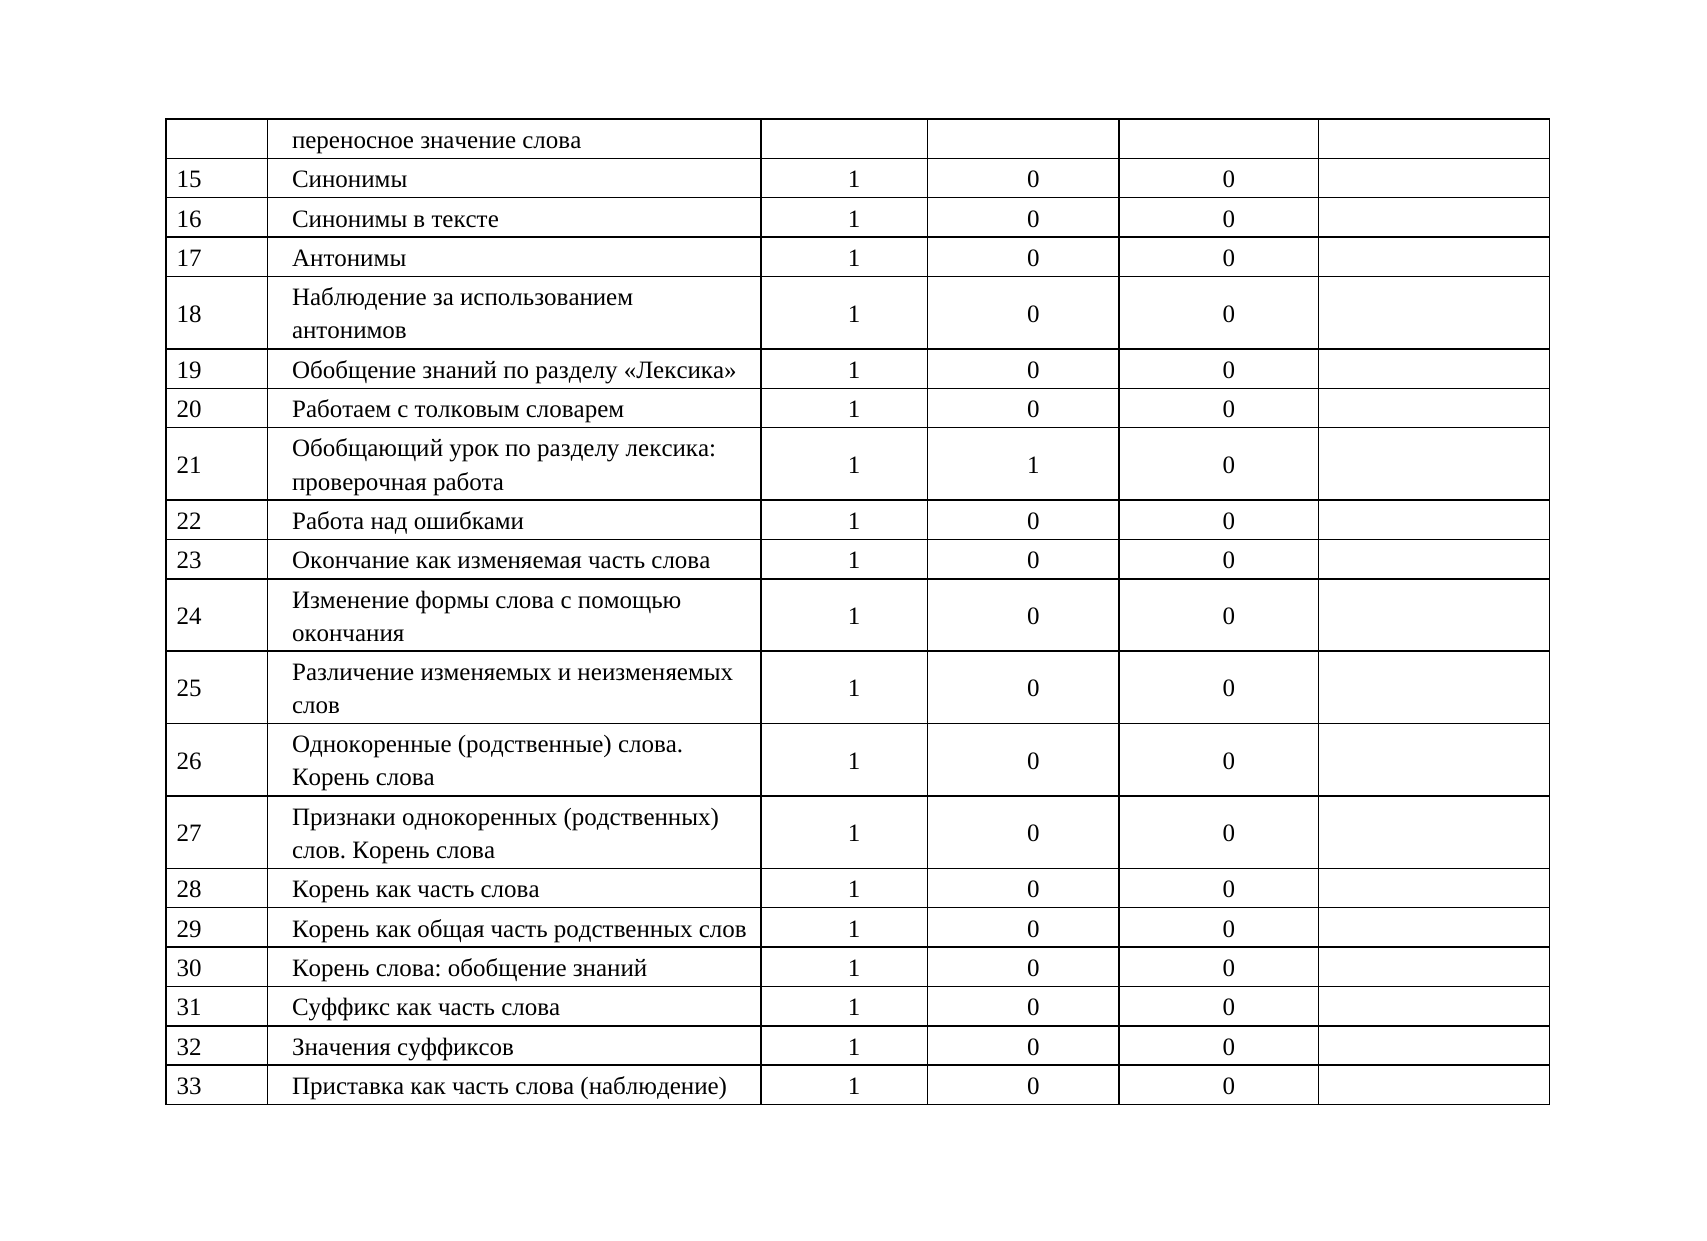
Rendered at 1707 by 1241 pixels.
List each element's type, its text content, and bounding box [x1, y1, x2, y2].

table_cell Изменение формы слова с помощью окончания [268, 580, 760, 650]
table_cell 1 [762, 238, 927, 276]
table_cell [1319, 540, 1549, 578]
table_cell 0 [1120, 948, 1318, 986]
table_cell 21 [167, 428, 267, 499]
table_cell 0 [928, 159, 1118, 197]
table_cell 1 [762, 724, 927, 795]
table_cell 24 [167, 580, 267, 650]
table_cell 30 [167, 948, 267, 986]
table_cell 0 [1120, 724, 1318, 795]
table_cell 0 [928, 120, 1118, 157]
table_cell [1319, 350, 1549, 387]
table_cell 19 [167, 350, 267, 387]
table_cell [1319, 159, 1549, 197]
table_cell 0 [928, 1066, 1118, 1104]
table_cell 1 [762, 389, 927, 427]
table_cell 0 [1120, 580, 1318, 650]
table_cell 1 [762, 1027, 927, 1064]
table_cell 29 [167, 908, 267, 946]
table_cell 0 [1120, 501, 1318, 538]
table_cell 31 [167, 987, 267, 1025]
table_cell Признаки однокоренных (родственных) слов. Корень слова [268, 797, 760, 867]
table_cell 0 [1120, 120, 1318, 157]
table_cell Антонимы [268, 238, 760, 276]
table_cell 1 [762, 797, 927, 867]
table_cell 1 [762, 580, 927, 650]
table_cell Суффикс как часть слова [268, 987, 760, 1025]
table_cell Обобщающий урок по разделу лексика: проверочная работа [268, 428, 760, 499]
table_cell 1 [762, 120, 927, 157]
table_cell 0 [928, 540, 1118, 578]
table_cell 0 [928, 198, 1118, 236]
table_cell 1 [928, 428, 1118, 499]
table_cell [1319, 428, 1549, 499]
table_cell Обобщение знаний по разделу «Лексика» [268, 350, 760, 387]
table_cell [1319, 1066, 1549, 1104]
table_cell [1319, 1027, 1549, 1064]
table_cell Наблюдение за использованием антонимов [268, 277, 760, 348]
table_cell 20 [167, 389, 267, 427]
table_cell 0 [1120, 389, 1318, 427]
table_cell 0 [928, 277, 1118, 348]
table_cell 0 [1120, 428, 1318, 499]
table_cell 0 [1120, 652, 1318, 723]
table_cell 0 [928, 350, 1118, 387]
table_cell 0 [1120, 159, 1318, 197]
table_cell 0 [928, 948, 1118, 986]
table_cell 1 [762, 277, 927, 348]
table_cell 1 [762, 869, 927, 907]
table_cell [1319, 797, 1549, 867]
table_cell 0 [1120, 1027, 1318, 1064]
table_cell 1 [762, 1066, 927, 1104]
table_cell 1 [762, 159, 927, 197]
table_cell [1319, 501, 1549, 538]
table_cell Значения суффиксов [268, 1027, 760, 1064]
table_cell Работа над ошибками [268, 501, 760, 538]
table_cell [1319, 238, 1549, 276]
table_cell 1 [762, 987, 927, 1025]
table_cell 28 [167, 869, 267, 907]
table_cell 1 [762, 540, 927, 578]
table_cell 27 [167, 797, 267, 867]
table_cell 1 [762, 350, 927, 387]
table_cell 1 [762, 428, 927, 499]
table_cell [1319, 580, 1549, 650]
table_cell [1319, 198, 1549, 236]
table_cell 17 [167, 238, 267, 276]
table_cell [1319, 389, 1549, 427]
table_cell 0 [1120, 908, 1318, 946]
table_cell Корень слова: обобщение знаний [268, 948, 760, 986]
table_cell 0 [928, 238, 1118, 276]
table_cell 0 [1120, 797, 1318, 867]
table_cell Синонимы [268, 159, 760, 197]
table_cell 0 [928, 869, 1118, 907]
table_cell 0 [928, 797, 1118, 867]
table_cell 14 [167, 120, 267, 157]
table_cell 0 [1120, 198, 1318, 236]
table_cell 0 [928, 501, 1118, 538]
table_cell 0 [1120, 987, 1318, 1025]
table_cell 0 [928, 908, 1118, 946]
table_cell [1319, 987, 1549, 1025]
table_cell Однокоренные (родственные) слова. Корень слова [268, 724, 760, 795]
table_cell 0 [1120, 277, 1318, 348]
table_cell 22 [167, 501, 267, 538]
table_cell 0 [1120, 238, 1318, 276]
table_cell [1319, 277, 1549, 348]
table_cell Корень как часть слова [268, 869, 760, 907]
table_cell 32 [167, 1027, 267, 1064]
table_cell Синонимы в тексте [268, 198, 760, 236]
table_cell 16 [167, 198, 267, 236]
table_cell 25 [167, 652, 267, 723]
table_cell 1 [762, 908, 927, 946]
table_cell [1319, 652, 1549, 723]
table_cell 1 [762, 501, 927, 538]
table_cell 0 [928, 389, 1118, 427]
table_cell 33 [167, 1066, 267, 1104]
table_cell 1 [762, 948, 927, 986]
table_cell 1 [762, 198, 927, 236]
table_cell 15 [167, 159, 267, 197]
table_cell 0 [1120, 350, 1318, 387]
table_cell 18 [167, 277, 267, 348]
table_cell Работаем с толковым словарем [268, 389, 760, 427]
table_cell [1319, 948, 1549, 986]
table_cell 0 [928, 724, 1118, 795]
table_cell [1319, 120, 1549, 157]
table_cell 0 [928, 652, 1118, 723]
table_cell [1319, 869, 1549, 907]
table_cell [268, 120, 760, 157]
table_cell Корень как общая часть родственных слов [268, 908, 760, 946]
table_cell 0 [928, 987, 1118, 1025]
table_cell Различение изменяемых и неизменяемых слов [268, 652, 760, 723]
table_cell [1319, 724, 1549, 795]
table_cell Окончание как изменяемая часть слова [268, 540, 760, 578]
table_cell 0 [928, 580, 1118, 650]
table_cell 0 [1120, 869, 1318, 907]
table_cell [1319, 908, 1549, 946]
table_cell Приставка как часть слова (наблюдение) [268, 1066, 760, 1104]
table_cell 0 [928, 1027, 1118, 1064]
table_cell 23 [167, 540, 267, 578]
table_cell 0 [1120, 540, 1318, 578]
table_cell 1 [762, 652, 927, 723]
table_cell 0 [1120, 1066, 1318, 1104]
table_cell 26 [167, 724, 267, 795]
